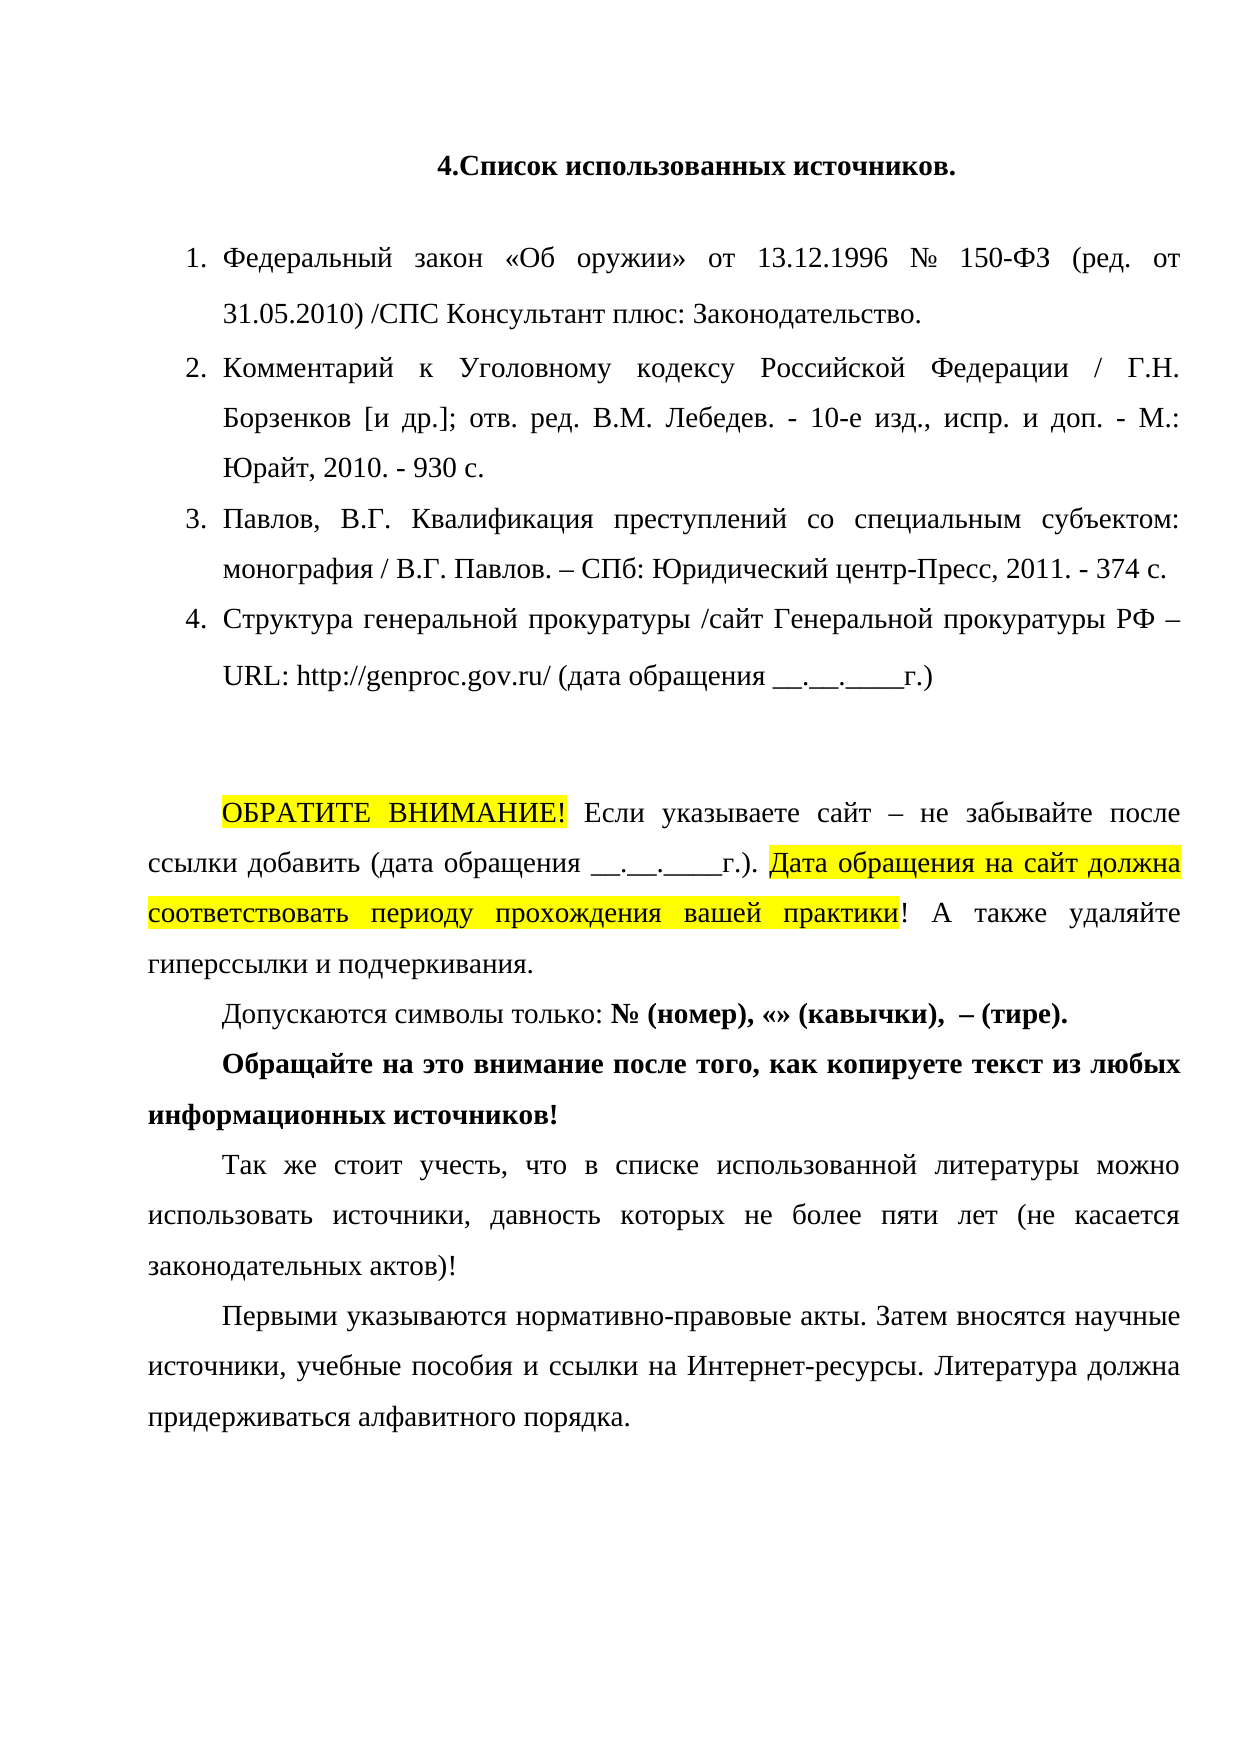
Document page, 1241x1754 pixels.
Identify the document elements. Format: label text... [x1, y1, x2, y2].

text ОБРАТИТЕ ВНИМАНИЕ! Если указываете сайт – не забывайте после ссылки добавить (дата обращения __.__.____г.). Дата обращения на сайт должна соответствовать периоду прохождения вашей практики! А также удаляйте гиперссылки и подчеркивания. [148, 795, 1181, 979]
text Так же стоит учесть, что в списке использованной литературы можно использовать источники, давность которых не более пяти лет (не касается законодательных актов)! [148, 1147, 1181, 1281]
text Обращайте на это внимание после того, как копируете текст из любых информационных источников! [148, 1047, 1181, 1130]
text 4.Список использованных источников. [148, 148, 1173, 181]
list Комментарий к Уголовному кодексу Российской Федерации / Г.Н. Борзенков [и др.]; отв. ред. В.М. Лебедев. - 10-е изд., испр. и доп. - М.: Юрайт, 2010. - 930 с. [185, 350, 1181, 484]
list Структура генеральной прокуратуры /сайт Генеральной прокуратуры РФ – URL: http://genproc.gov.ru/ (дата обращения __.__.____г.) [185, 601, 1181, 692]
list Федеральный закон «Об оружии» от 13.12.1996 № 150-ФЗ (ред. от 31.05.2010) /СПС Консультант плюс: Законодательство. [185, 240, 1181, 331]
text Допускаются символы только: № (номер), «» (кавычки), – (тире). [148, 996, 1181, 1030]
list Павлов, В.Г. Квалификация преступлений со специальным субъектом: монография / В.Г. Павлов. – СПб: Юридический центр-Пресс, 2011. - 374 с. [185, 501, 1181, 585]
text Первыми указываются нормативно-правовые акты. Затем вносятся научные источники, учебные пособия и ссылки на Интернет-ресурсы. Литература должна придерживаться алфавитного порядка. [148, 1298, 1181, 1432]
